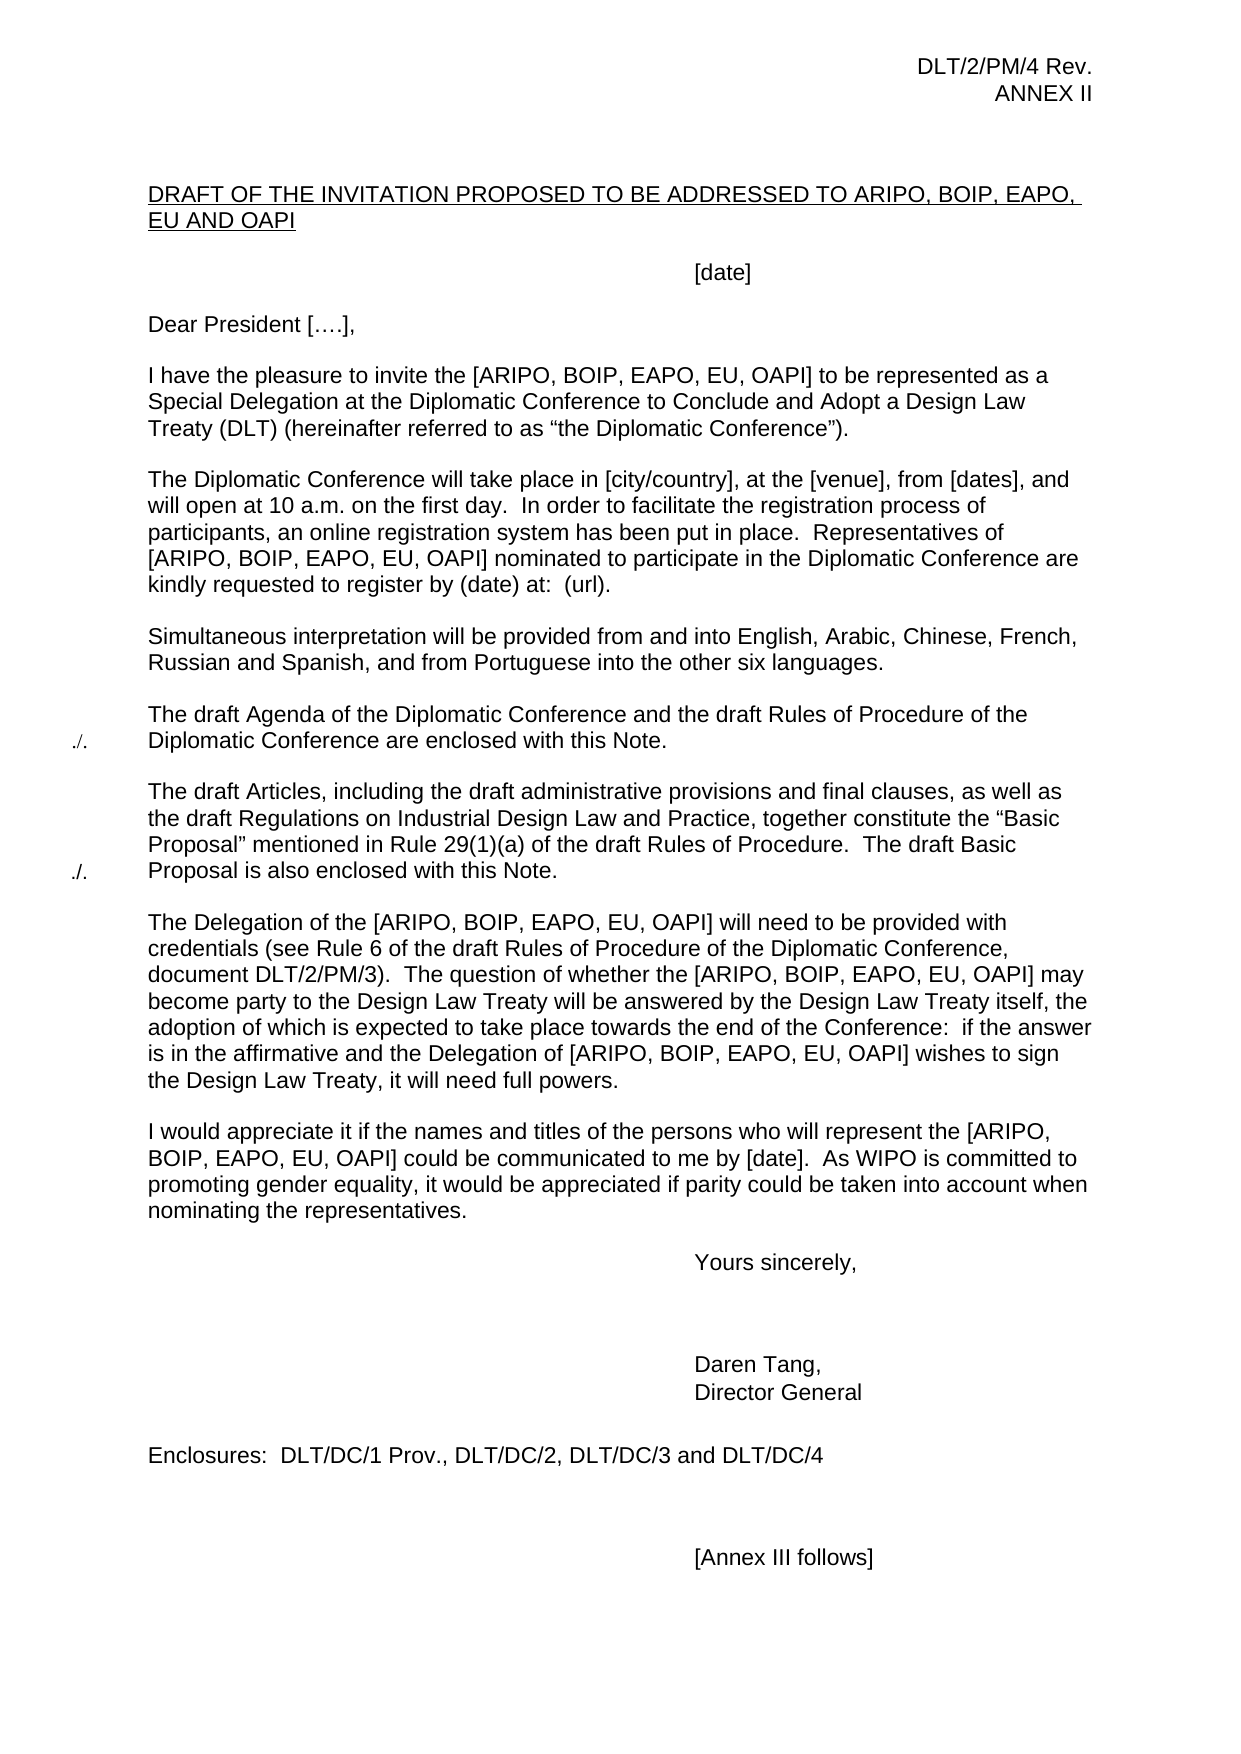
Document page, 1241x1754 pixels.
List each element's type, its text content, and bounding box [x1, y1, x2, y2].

text Director General [694, 1378, 1092, 1405]
text DRAFT OF THE INVITATION PROPOSED TO BE ADDRESSED TO ARIPO, BOIP, EAPO, EU AND OAPI [148, 181, 1092, 233]
text I have the pleasure to invite the [ARIPO, BOIP, EAPO, EU, OAPI] to be represented as a Special Delegation at the Diplomatic Conference to Conclude and Adopt a Design Law Treaty (DLT) (hereinafter referred to as “the Diplomatic Conference”). [148, 362, 1092, 441]
text Simultaneous interpretation will be provided from and into English, Arabic, Chinese, French, Russian and Spanish, and from Portuguese into the other six languages. [148, 623, 1092, 676]
text The Diplomatic Conference will take place in [city/country], at the [venue], from [dates], and will open at 10 a.m. on the first day. In order to facilitate the registration process of participants, an online registration system has been put in place. Representatives of [ARIPO, BOIP, EAPO, EU, OAPI] nominated to participate in the Diplomatic Conference are kindly requested to register by (date) at: (url). [148, 466, 1092, 598]
text The Delegation of the [ARIPO, BOIP, EAPO, EU, OAPI] will need to be provided with credentials (see Rule 6 of the draft Rules of Procedure of the Diplomatic Conference, document DLT/2/PM/3). The question of whether the [ARIPO, BOIP, EAPO, EU, OAPI] may become party to the Design Law Treaty will be answered by the Design Law Treaty itself, the adoption of which is expected to take place towards the end of the Conference: if the answer is in the affirmative and the Delegation of [ARIPO, BOIP, EAPO, EU, OAPI] wishes to sign the Design Law Treaty, it will need full powers. [148, 909, 1092, 1093]
text Daren Tang, [694, 1351, 1092, 1378]
text [Annex III follows] [694, 1544, 1092, 1570]
text Yours sincerely, [694, 1248, 1092, 1276]
text Enclosures: DLT/DC/1 Prov., DLT/DC/2, DLT/DC/3 and DLT/DC/4 [148, 1442, 1092, 1469]
text The draft Articles, including the draft administrative provisions and final clauses, as well as the draft Regulations on Industrial Design Law and Practice, together constitute the “Basic Proposal” mentioned in Rule 29(1)(a) of the draft Rules of Procedure. The draft Basic Proposal is also enclosed with this Note. [148, 778, 1092, 884]
text Dear President [….], [148, 311, 1092, 337]
text [date] [694, 258, 1092, 286]
text The draft Agenda of the Diplomatic Conference and the draft Rules of Procedure of the Diplomatic Conference are enclosed with this Note. [148, 701, 1092, 753]
text I would appreciate it if the names and titles of the persons who will represent the [ARIPO, BOIP, EAPO, EU, OAPI] could be communicated to me by [date]. As WIPO is committed to promoting gender equality, it would be appreciated if parity could be taken into account when nominating the representatives. [148, 1118, 1092, 1223]
